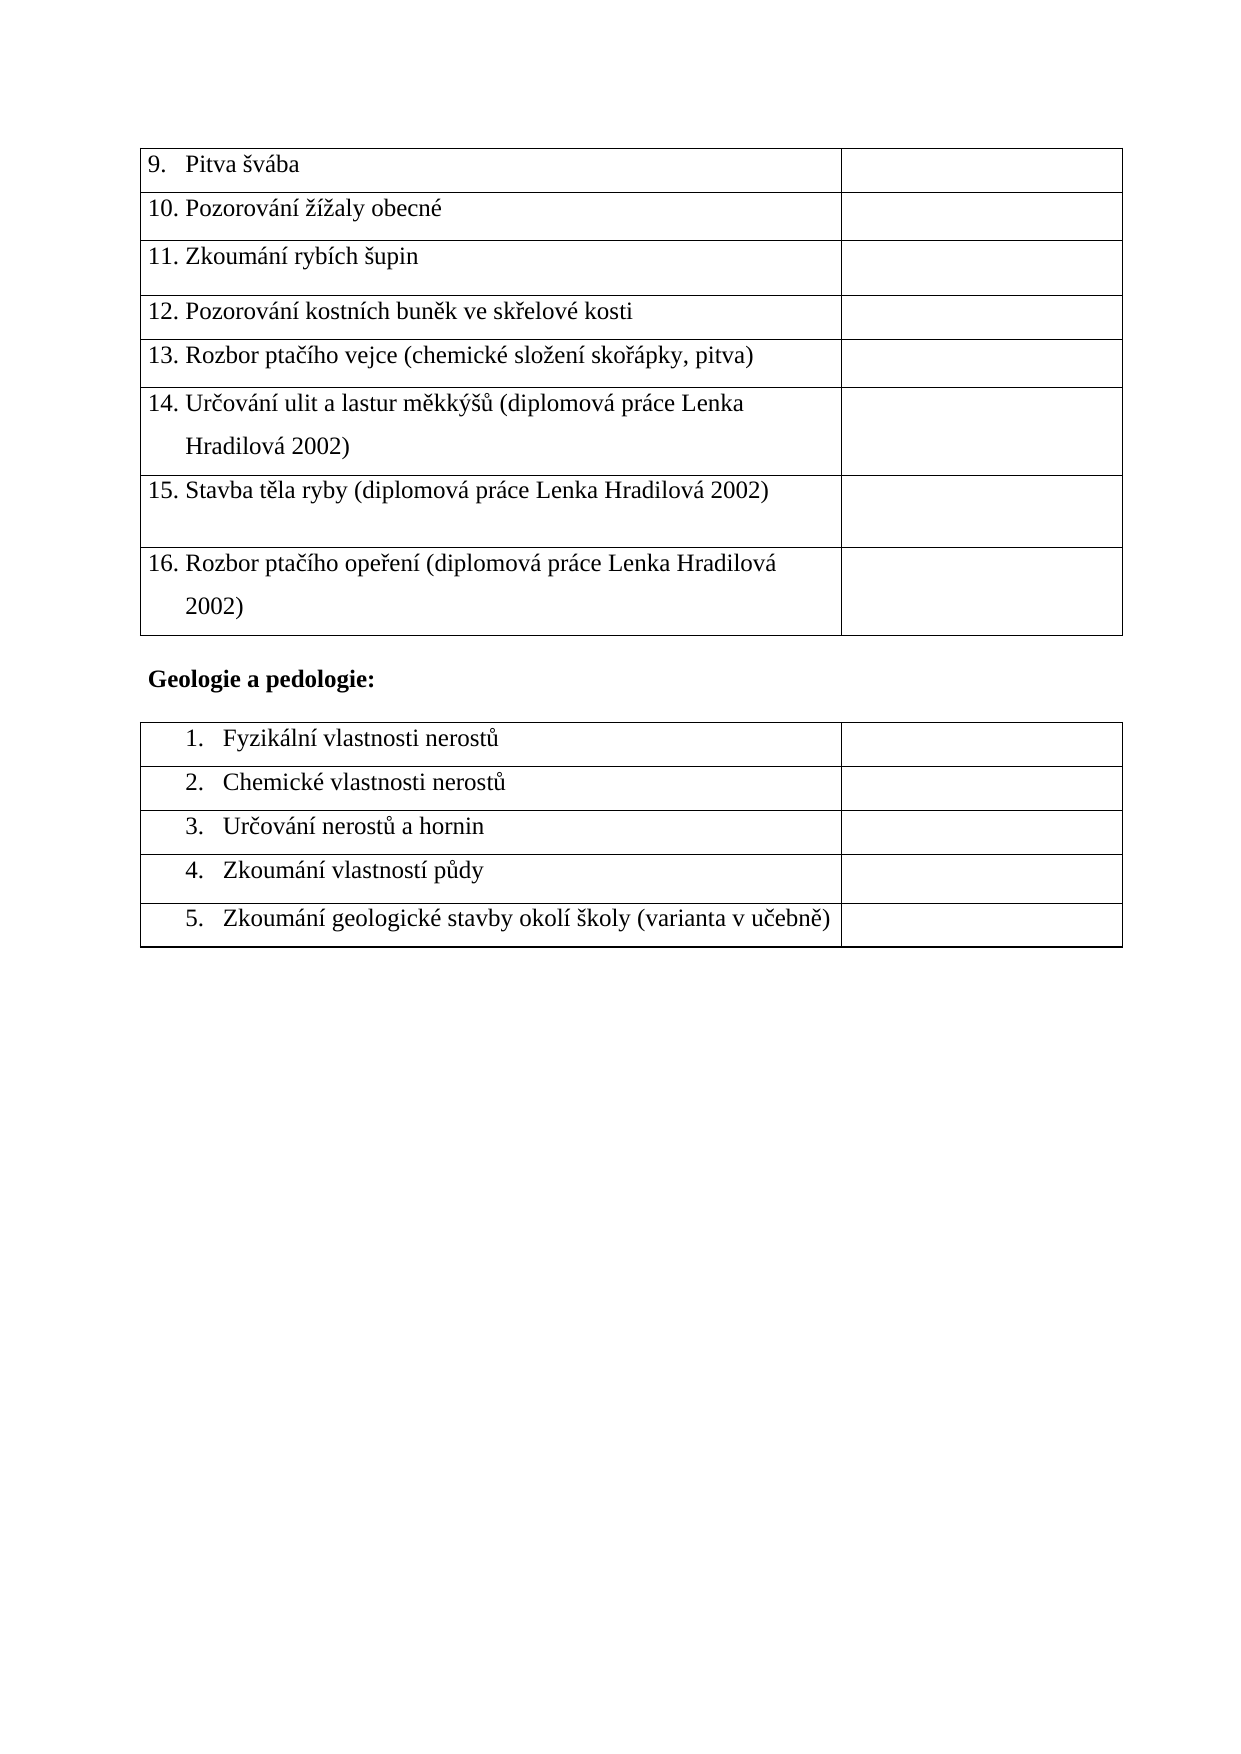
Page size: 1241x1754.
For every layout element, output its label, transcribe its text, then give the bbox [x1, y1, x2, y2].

table_cell [842, 388, 1122, 474]
table_cell [842, 855, 1122, 902]
table_cell Určování ulit a lastur měkkýšů (diplomová práce Lenka Hradilová 2002) [141, 388, 841, 474]
table_cell Stavba těla ryby (diplomová práce Lenka Hradilová 2002) [141, 476, 841, 547]
table_cell [842, 767, 1122, 810]
table_cell Určování nerostů a hornin [141, 811, 841, 854]
table_cell Pozorování žížaly obecné [141, 193, 841, 240]
table_header [842, 723, 1122, 766]
table_cell Pozorování kostních buněk ve skřelové kosti [141, 296, 841, 339]
table_cell [842, 193, 1122, 240]
table_cell [842, 241, 1122, 295]
table_header Fyzikální vlastnosti nerostů [141, 723, 841, 766]
table_cell [842, 548, 1122, 634]
text Geologie a pedologie: [148, 664, 1093, 693]
table_cell [842, 340, 1122, 387]
table_cell Pitva švába [141, 149, 841, 192]
table_cell [842, 811, 1122, 854]
table_cell Zkoumání geologické stavby okolí školy (varianta v učebně) [141, 904, 841, 946]
table_cell Chemické vlastnosti nerostů [141, 767, 841, 810]
table_cell Zkoumání rybích šupin [141, 241, 841, 295]
table_cell [842, 149, 1122, 192]
table_cell Rozbor ptačího opeření (diplomová práce Lenka Hradilová 2002) [141, 548, 841, 634]
table_cell [842, 476, 1122, 547]
table_cell [842, 296, 1122, 339]
table_cell Zkoumání vlastností půdy [141, 855, 841, 902]
table_cell Rozbor ptačího vejce (chemické složení skořápky, pitva) [141, 340, 841, 387]
table_cell [842, 904, 1122, 946]
